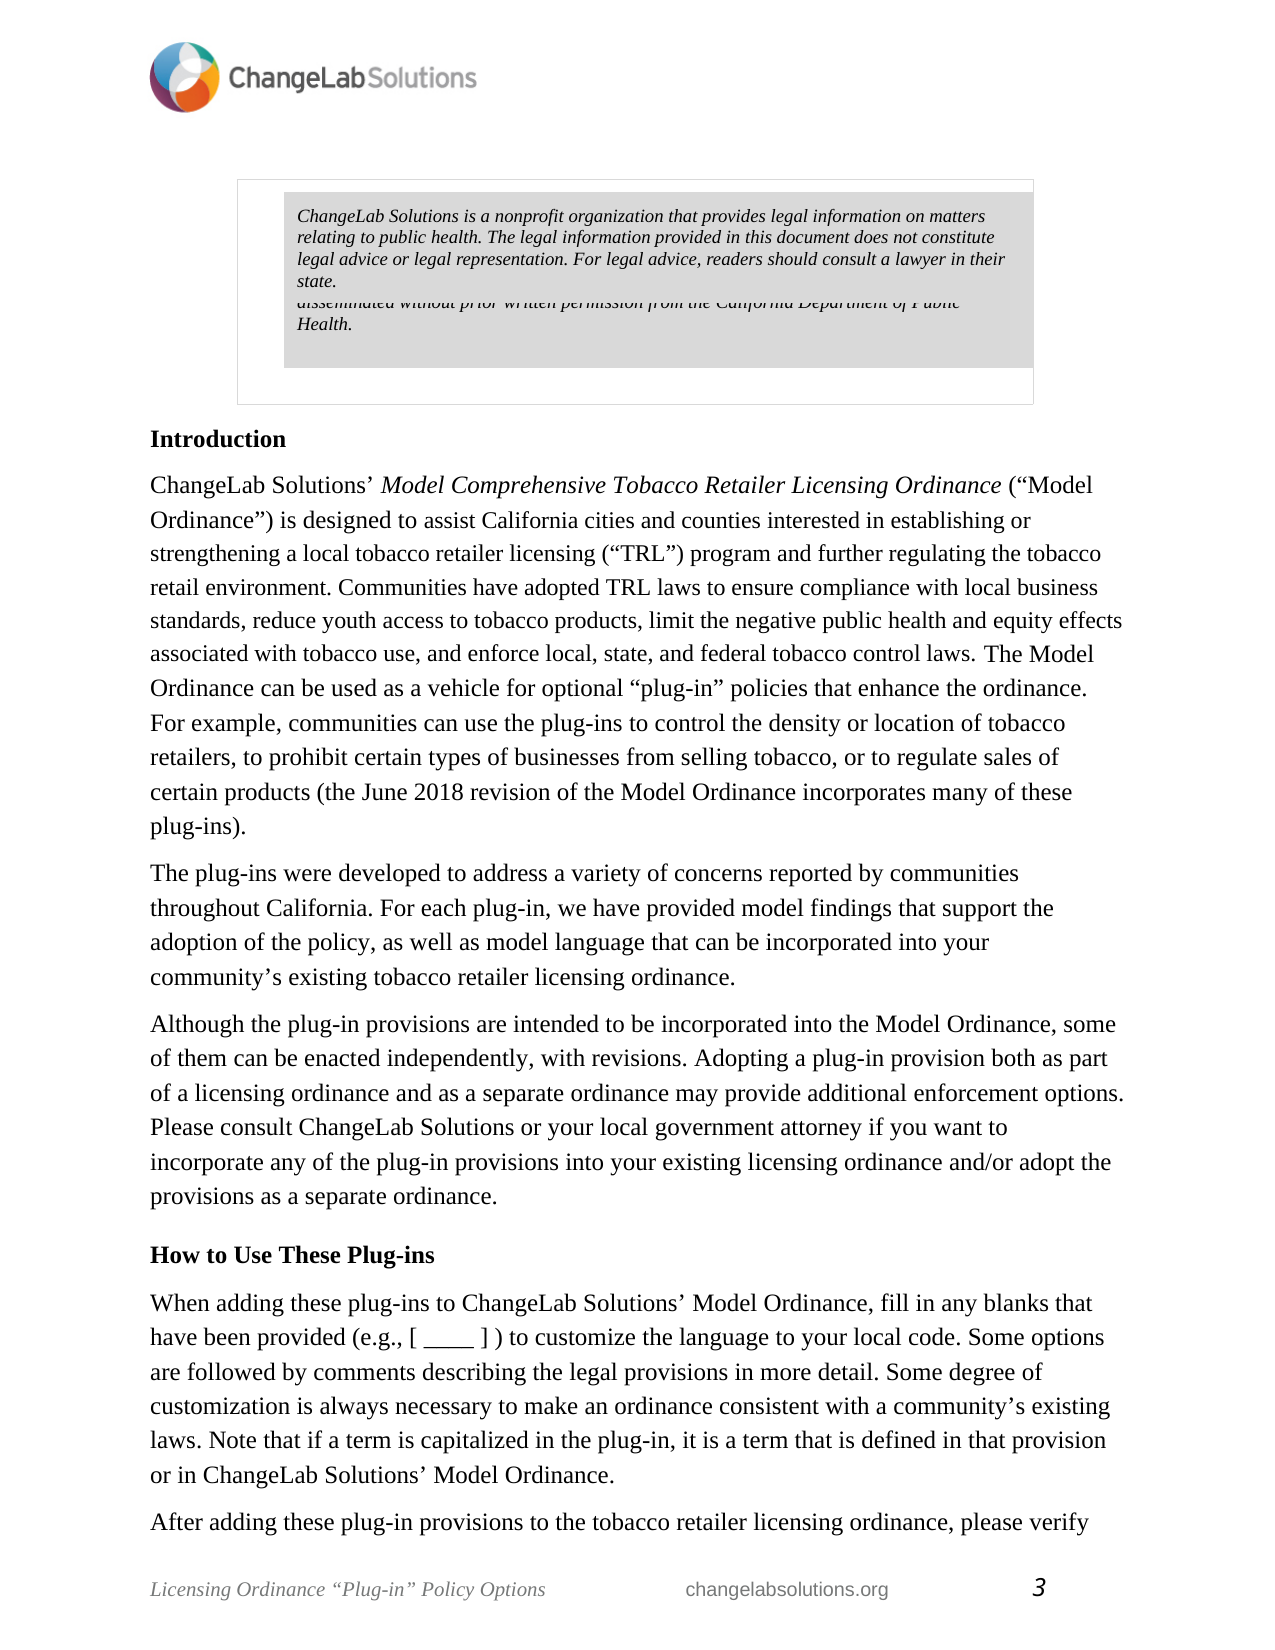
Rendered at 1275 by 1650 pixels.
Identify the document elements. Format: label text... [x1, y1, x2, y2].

text ChangeLab Solutions is a nonprofit organization that provides legal information on matters relating to public health. The legal information provided in this document does not constitute legal advice or legal representation. For legal advice, readers should consult a lawyer in their state. [284, 192, 1033, 303]
subtitle How to Use These Plug-ins [150, 1241, 1125, 1269]
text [150, 1507, 1125, 1536]
text ChangeLab Solutions’ Model Comprehensive Tobacco Retailer Licensing Ordinance (“Model Ordinance”) is designed to assist California cities and counties interested in establishing or strengthening a local tobacco retailer licensing (“TRL”) program and further regulating the tobacco retail environment. Communities have adopted TRL laws to ensure compliance with local business standards, reduce youth access to tobacco products, limit the negative public health and equity effects associated with tobacco use, and enforce local, state, and federal tobacco control laws. The Model Ordinance can be used as a vehicle for optional “plug-in” policies that enhance the ordinance. For example, communities can use the plug-ins to control the density or location of tobacco retailers, to prohibit certain types of businesses from selling tobacco, or to regulate sales of certain products (the June 2018 revision of the Model Ordinance incorporates many of these plug-ins). [150, 471, 1125, 840]
text © 2018 California Department of Public Health. This material may not be reproduced or disseminated without prior written permission from the California Department of Public Health. [284, 303, 1033, 334]
text When adding these plug-ins to ChangeLab Solutions’ Model Ordinance, fill in any blanks that have been provided (e.g., [ ____ ] ) to customize the language to your local code. Some options are followed by comments describing the legal provisions in more detail. Some degree of customization is always necessary to make an ordinance consistent with a community’s existing laws. Note that if a term is capitalized in the plug-in, it is a term that is defined in that provision or in ChangeLab Solutions’ Model Ordinance. [150, 1288, 1125, 1489]
text The plug-ins were developed to address a variety of concerns reported by communities throughout California. For each plug-in, we have provided model findings that support the adoption of the policy, as well as model language that can be incorporated into your community’s existing tobacco retailer licensing ordinance. [150, 858, 1125, 991]
subtitle Introduction [150, 150, 1125, 452]
text Although the plug-in provisions are intended to be incorporated into the Model Ordinance, some of them can be enacted independently, with revisions. Adopting a plug-in provision both as part of a licensing ordinance and as a separate ordinance may provide additional enforcement options. Please consult ChangeLab Solutions or your local government attorney if you want to incorporate any of the plug-in provisions into your existing licensing ordinance and/or adopt the provisions as a separate ordinance. [150, 1009, 1125, 1210]
picture [139, 37, 488, 126]
